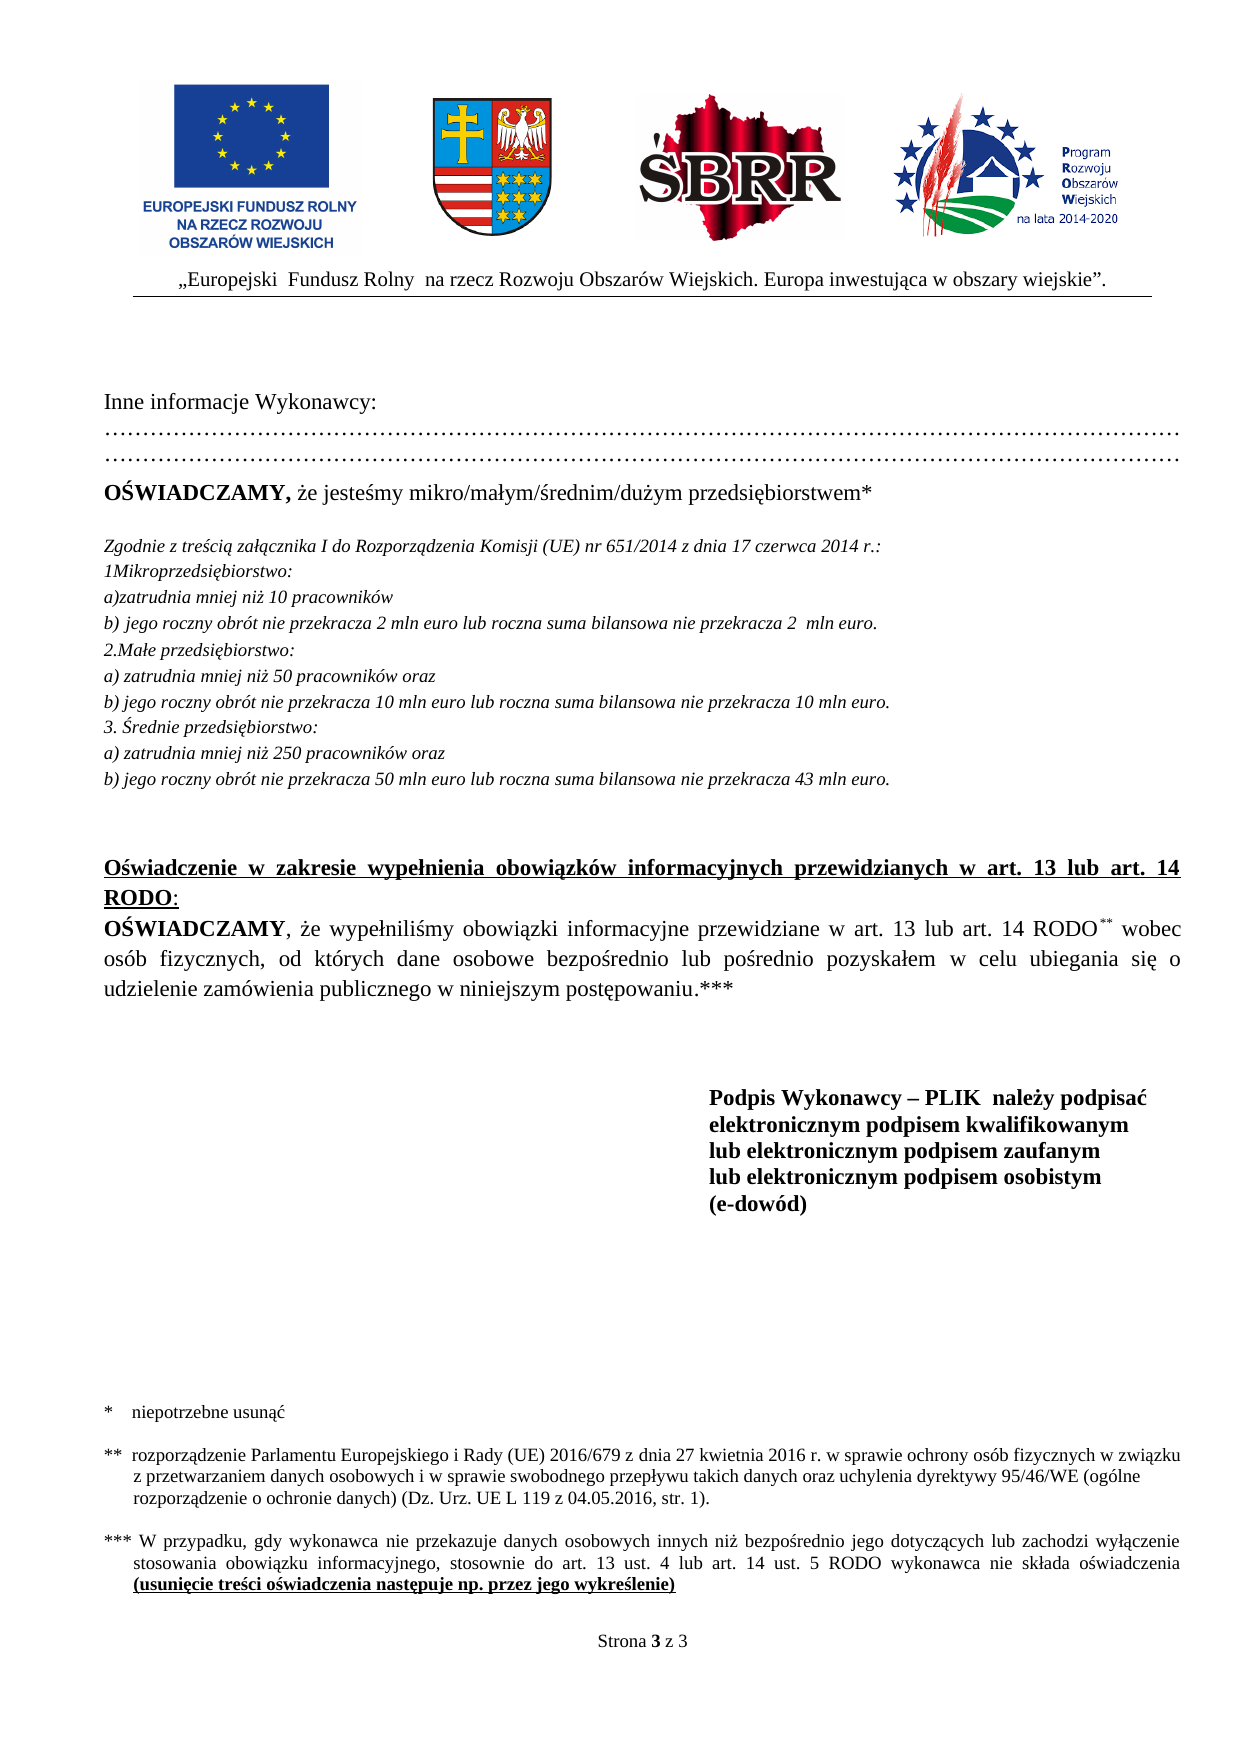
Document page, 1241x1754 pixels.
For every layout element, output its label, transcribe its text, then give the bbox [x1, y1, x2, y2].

text *** W przypadku, gdy wykonawca nie przekazuje danych osobowych innych niż bezpośrednio jego dotyczących lub zachodzi wyłączenie stosowania obowiązku informacyjnego, stosownie do art. 13 ust. 4 lub art. 14 ust. 5 RODO wykonawca nie składa oświadczenia (usunięcie treści oświadczenia następuje np. przez jego wykreślenie) [103, 1530, 1181, 1595]
text a) zatrudnia mniej niż 50 pracowników oraz [103, 665, 1156, 686]
text Podpis Wykonawcy – PLIK należy podpisać elektronicznym podpisem kwalifikowanym [709, 1084, 1181, 1137]
text OŚWIADCZAMY, że jesteśmy mikro/małym/średnim/dużym przedsiębiorstwem* [103, 479, 1137, 506]
text b) jego roczny obrót nie przekracza 2 mln euro lub roczna suma bilansowa nie przekracza 2 mln euro. [103, 612, 1156, 634]
text ** rozporządzenie Parlamentu Europejskiego i Rady (UE) 2016/679 z dnia 27 kwietnia 2016 r. w sprawie ochrony osób fizycznych w związku z przetwarzaniem danych osobowych i w sprawie swobodnego przepływu takich danych oraz uchylenia dyrektywy 95/46/WE (ogólne rozporządzenie o ochronie danych) (Dz. Urz. UE L 119 z 04.05.2016, str. 1). [103, 1444, 1181, 1508]
picture [635, 94, 844, 241]
text a)zatrudnia mniej niż 10 pracowników [103, 586, 1156, 608]
text a) zatrudnia mniej niż 250 pracowników oraz [103, 742, 1156, 764]
text 2.Małe przedsiębiorstwo: [103, 639, 1156, 660]
text Inne informacje Wykonawcy: ………………………………………………………………………………………………………………………………………………………………………………………………………………………………………………………… [103, 388, 1181, 467]
text * niepotrzebne usunąć [103, 1401, 1181, 1422]
text b) jego roczny obrót nie przekracza 10 mln euro lub roczna suma bilansowa nie przekracza 10 mln euro. [103, 691, 1156, 712]
text OŚWIADCZAMY, że wypełniliśmy obowiązki informacyjne przewidziane w art. 13 lub art. 14 RODO** wobec osób fizycznych, od których dane osobowe bezpośrednio lub pośrednio pozyskałem w celu ubiegania się o udzielenie zamówienia publicznego w niniejszym postępowaniu.*** [103, 915, 1181, 1001]
text 3. Średnie przedsiębiorstwo: [103, 716, 1156, 738]
picture [138, 79, 364, 255]
text lub elektronicznym podpisem zaufanym [709, 1137, 1181, 1163]
text lub elektronicznym podpisem osobistym (e-dowód) [709, 1163, 1181, 1216]
text Oświadczenie w zakresie wypełnienia obowiązków informacyjnych przewidzianych w art. 13 lub art. 14 RODO: [103, 854, 1181, 877]
text Zgodnie z treścią załącznika I do Rozporządzenia Komisji (UE) nr 651/2014 z dnia 17 czerwca 2014 r.: [103, 534, 1156, 556]
text Oświadczenie w zakresie wypełnienia obowiązków informacyjnych przewidzianych w art. 13 lub art. 14 RODO: [103, 878, 1181, 911]
picture [432, 98, 552, 236]
text b) jego roczny obrót nie przekracza 50 mln euro lub roczna suma bilansowa nie przekracza 43 mln euro. [103, 768, 1156, 789]
text 1Mikroprzedsiębiorstwo: [103, 560, 1156, 582]
picture [883, 84, 1136, 250]
